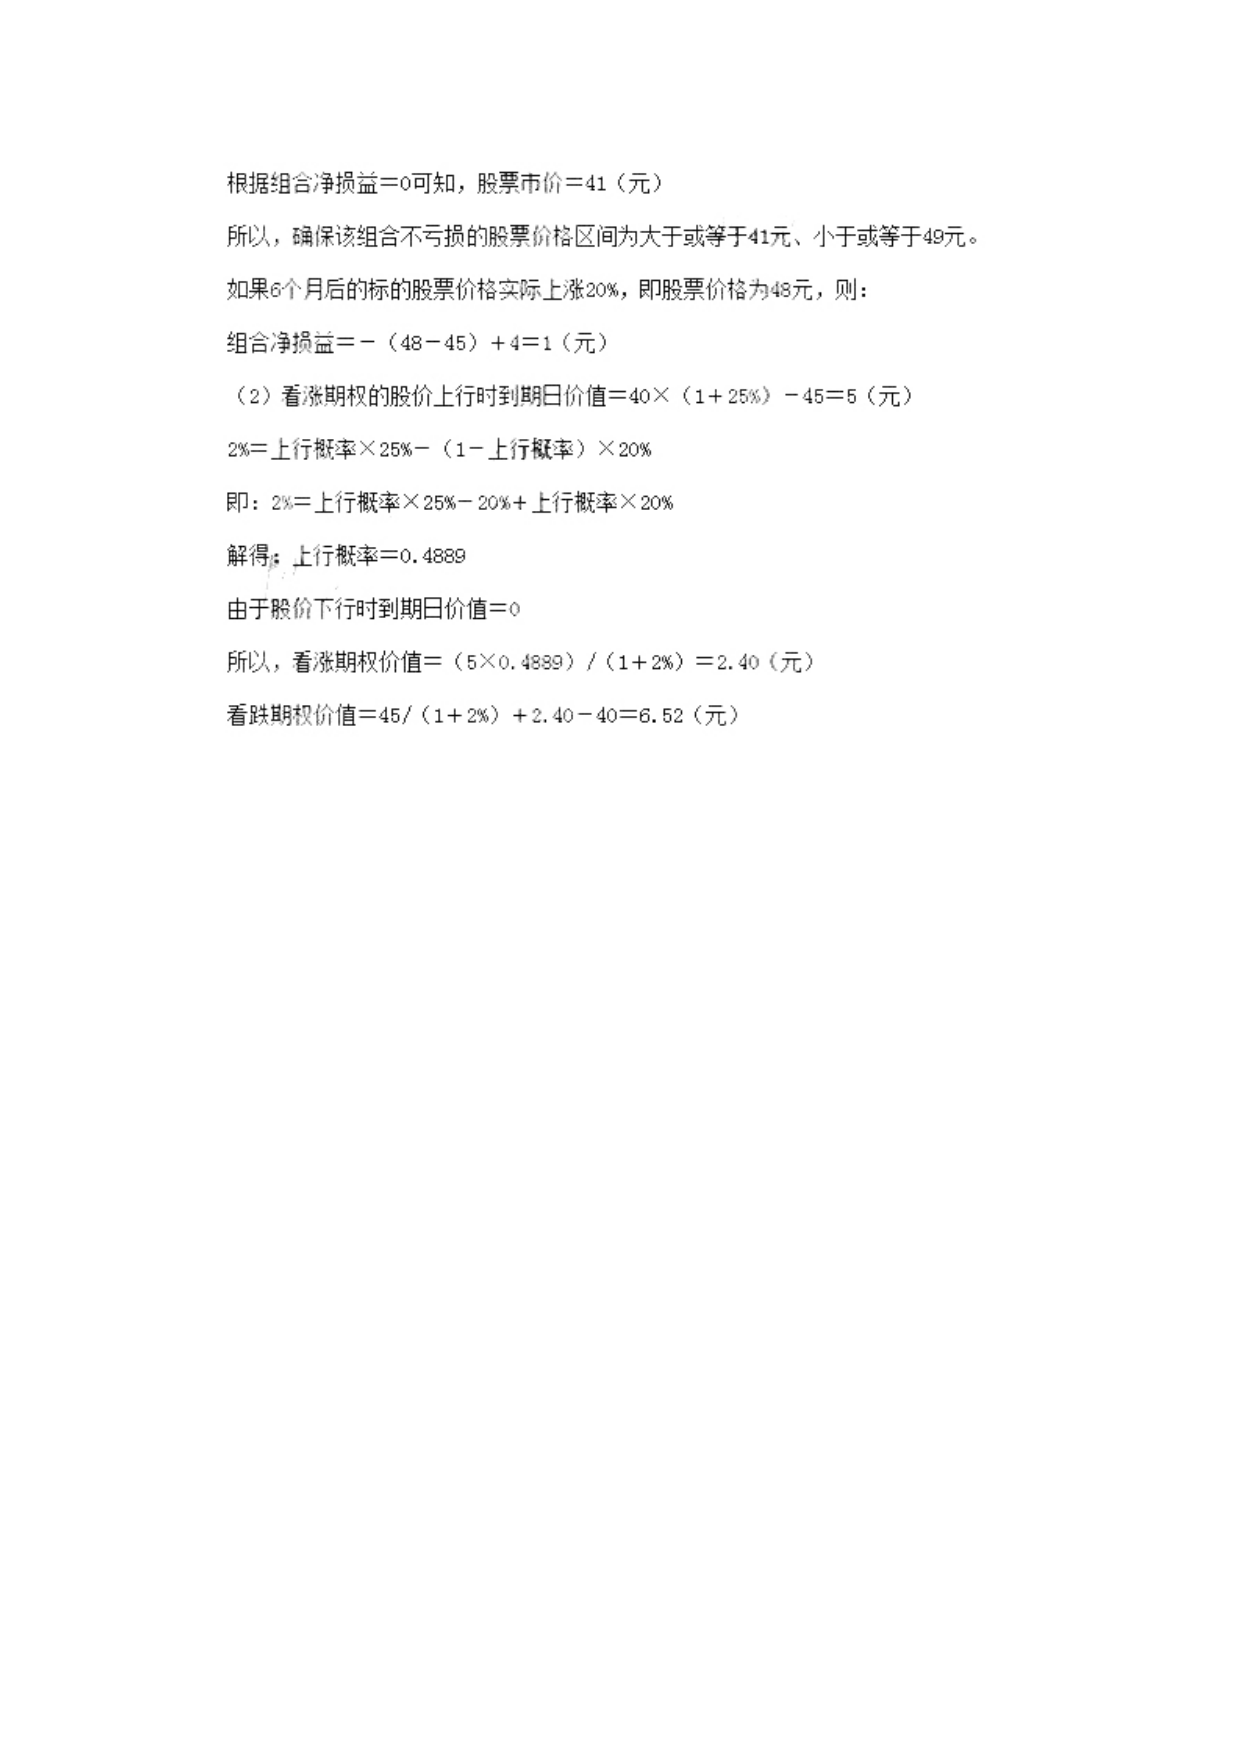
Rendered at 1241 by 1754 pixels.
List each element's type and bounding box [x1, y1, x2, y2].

picture [212, 162, 1028, 751]
